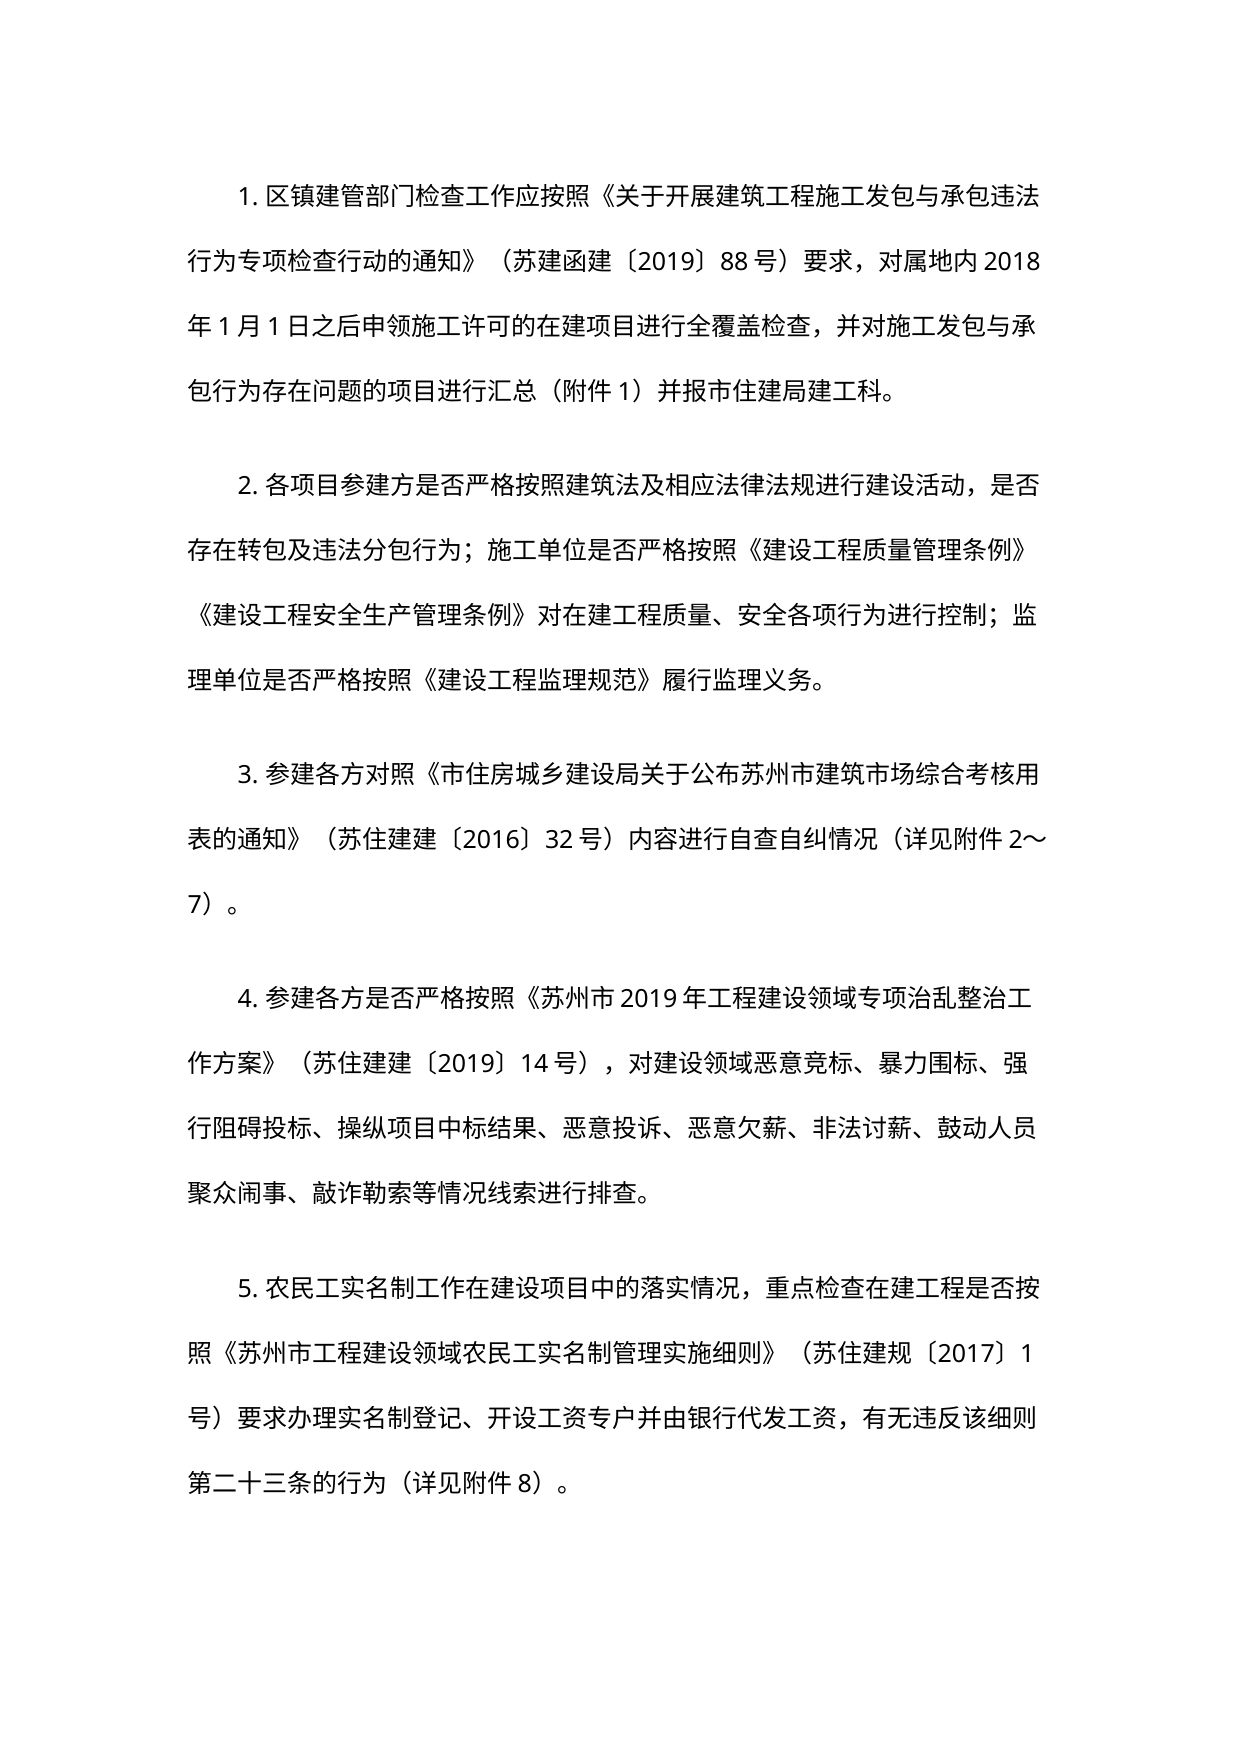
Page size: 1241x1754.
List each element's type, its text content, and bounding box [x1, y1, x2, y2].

text 5. 农民工实名制工作在建设项目中的落实情况，重点检查在建工程是否按照《苏州市工程建设领域农民工实名制管理实施细则》（苏住建规〔2017〕1号）要求办理实名制登记、开设工资专户并由银行代发工资，有无违反该细则第二十三条的行为（详见附件8）。 [187, 1254, 1053, 1514]
text 3. 参建各方对照《市住房城乡建设局关于公布苏州市建筑市场综合考核用表的通知》（苏住建建〔2016〕32号）内容进行自查自纠情况（详见附件2～7）。 [187, 740, 1053, 935]
text 4. 参建各方是否严格按照《苏州市2019年工程建设领域专项治乱整治工作方案》（苏住建建〔2019〕14号），对建设领域恶意竞标、暴力围标、强行阻碍投标、操纵项目中标结果、恶意投诉、恶意欠薪、非法讨薪、鼓动人员聚众闹事、敲诈勒索等情况线索进行排查。 [187, 964, 1053, 1224]
text 1. 区镇建管部门检查工作应按照《关于开展建筑工程施工发包与承包违法行为专项检查行动的通知》（苏建函建〔2019〕88号）要求，对属地内2018年1月1日之后申领施工许可的在建项目进行全覆盖检查，并对施工发包与承包行为存在问题的项目进行汇总（附件1）并报市住建局建工科。 [187, 162, 1053, 422]
text 2. 各项目参建方是否严格按照建筑法及相应法律法规进行建设活动，是否存在转包及违法分包行为；施工单位是否严格按照《建设工程质量管理条例》《建设工程安全生产管理条例》对在建工程质量、安全各项行为进行控制；监理单位是否严格按照《建设工程监理规范》履行监理义务。 [187, 451, 1053, 711]
